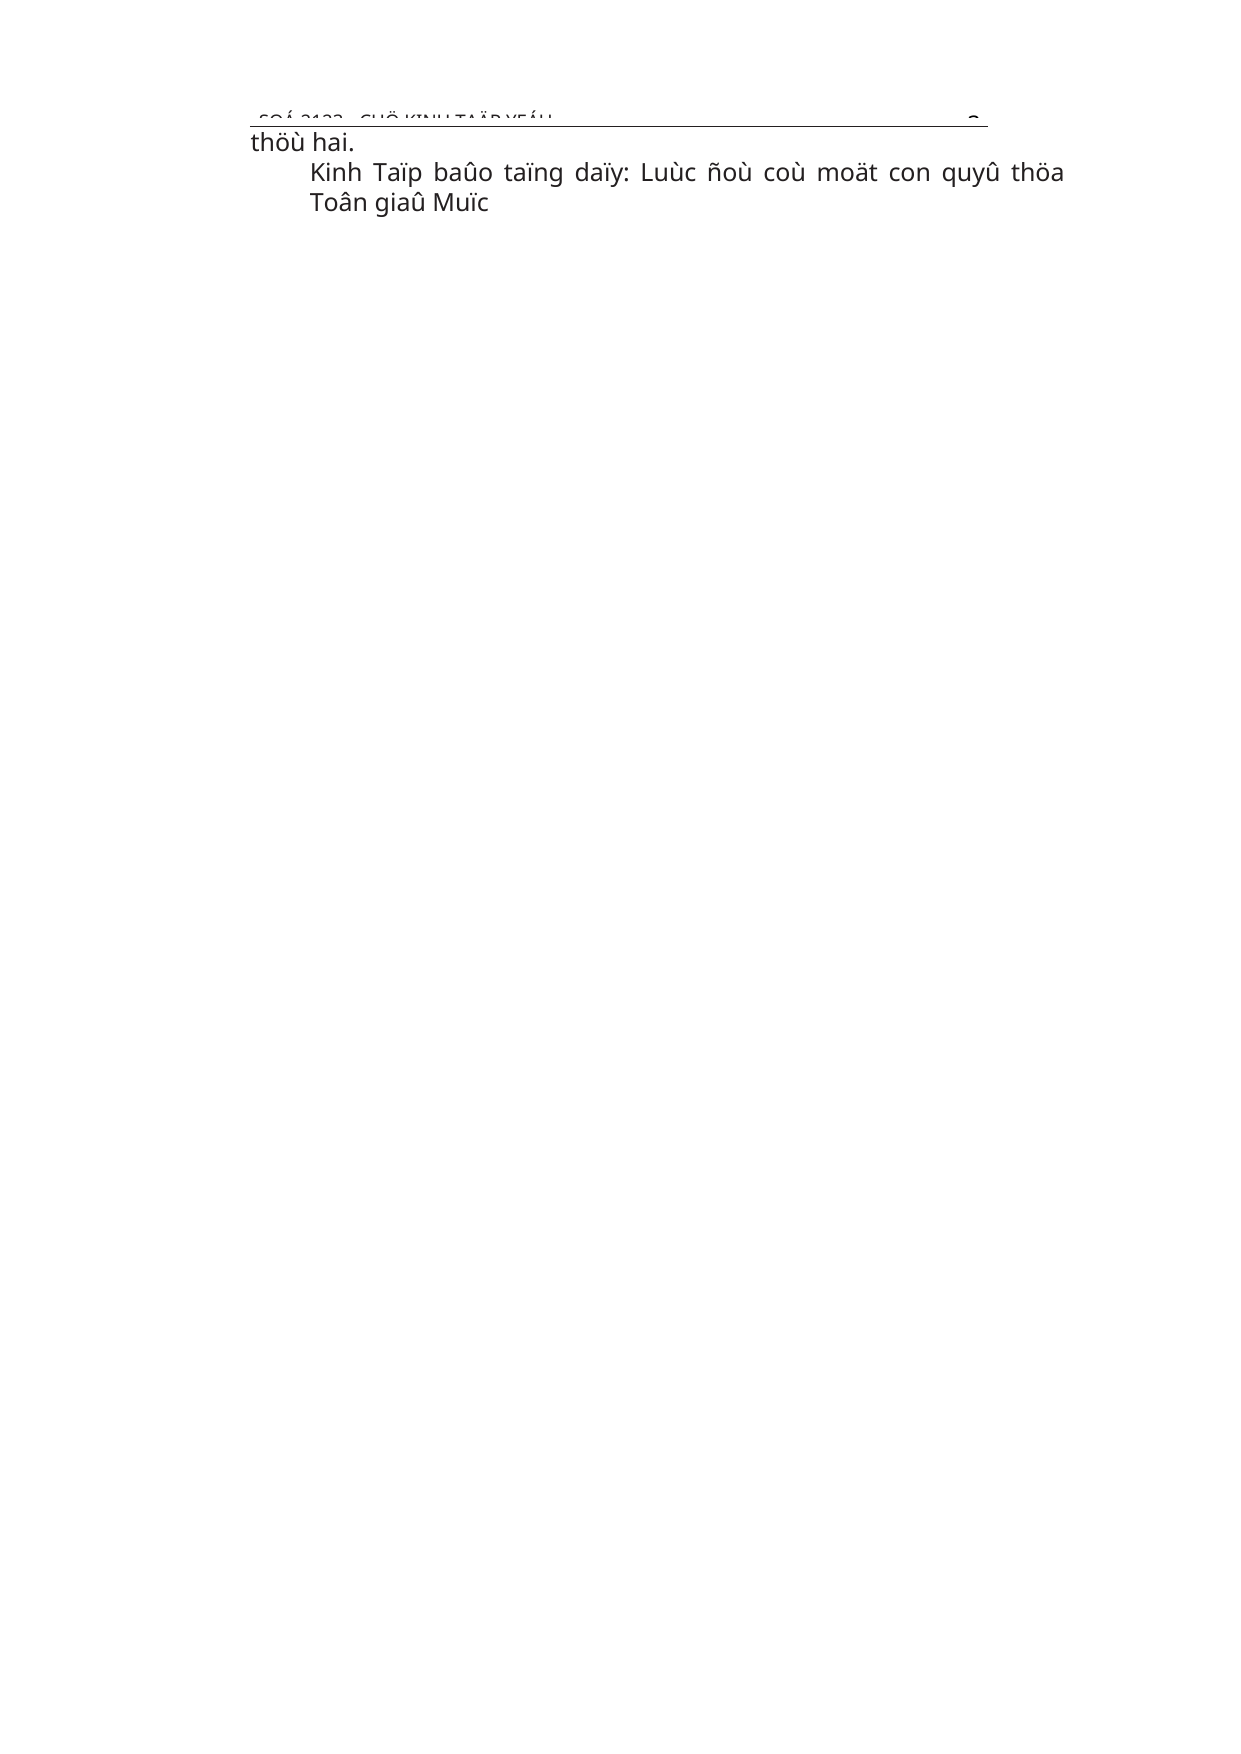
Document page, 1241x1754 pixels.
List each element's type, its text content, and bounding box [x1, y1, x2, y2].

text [250, 127, 991, 158]
text Kinh Taïp baûo taïng daïy: Luùc ñoù coù moät con quyû thöa Toân giaû Muïc [309, 158, 1065, 218]
